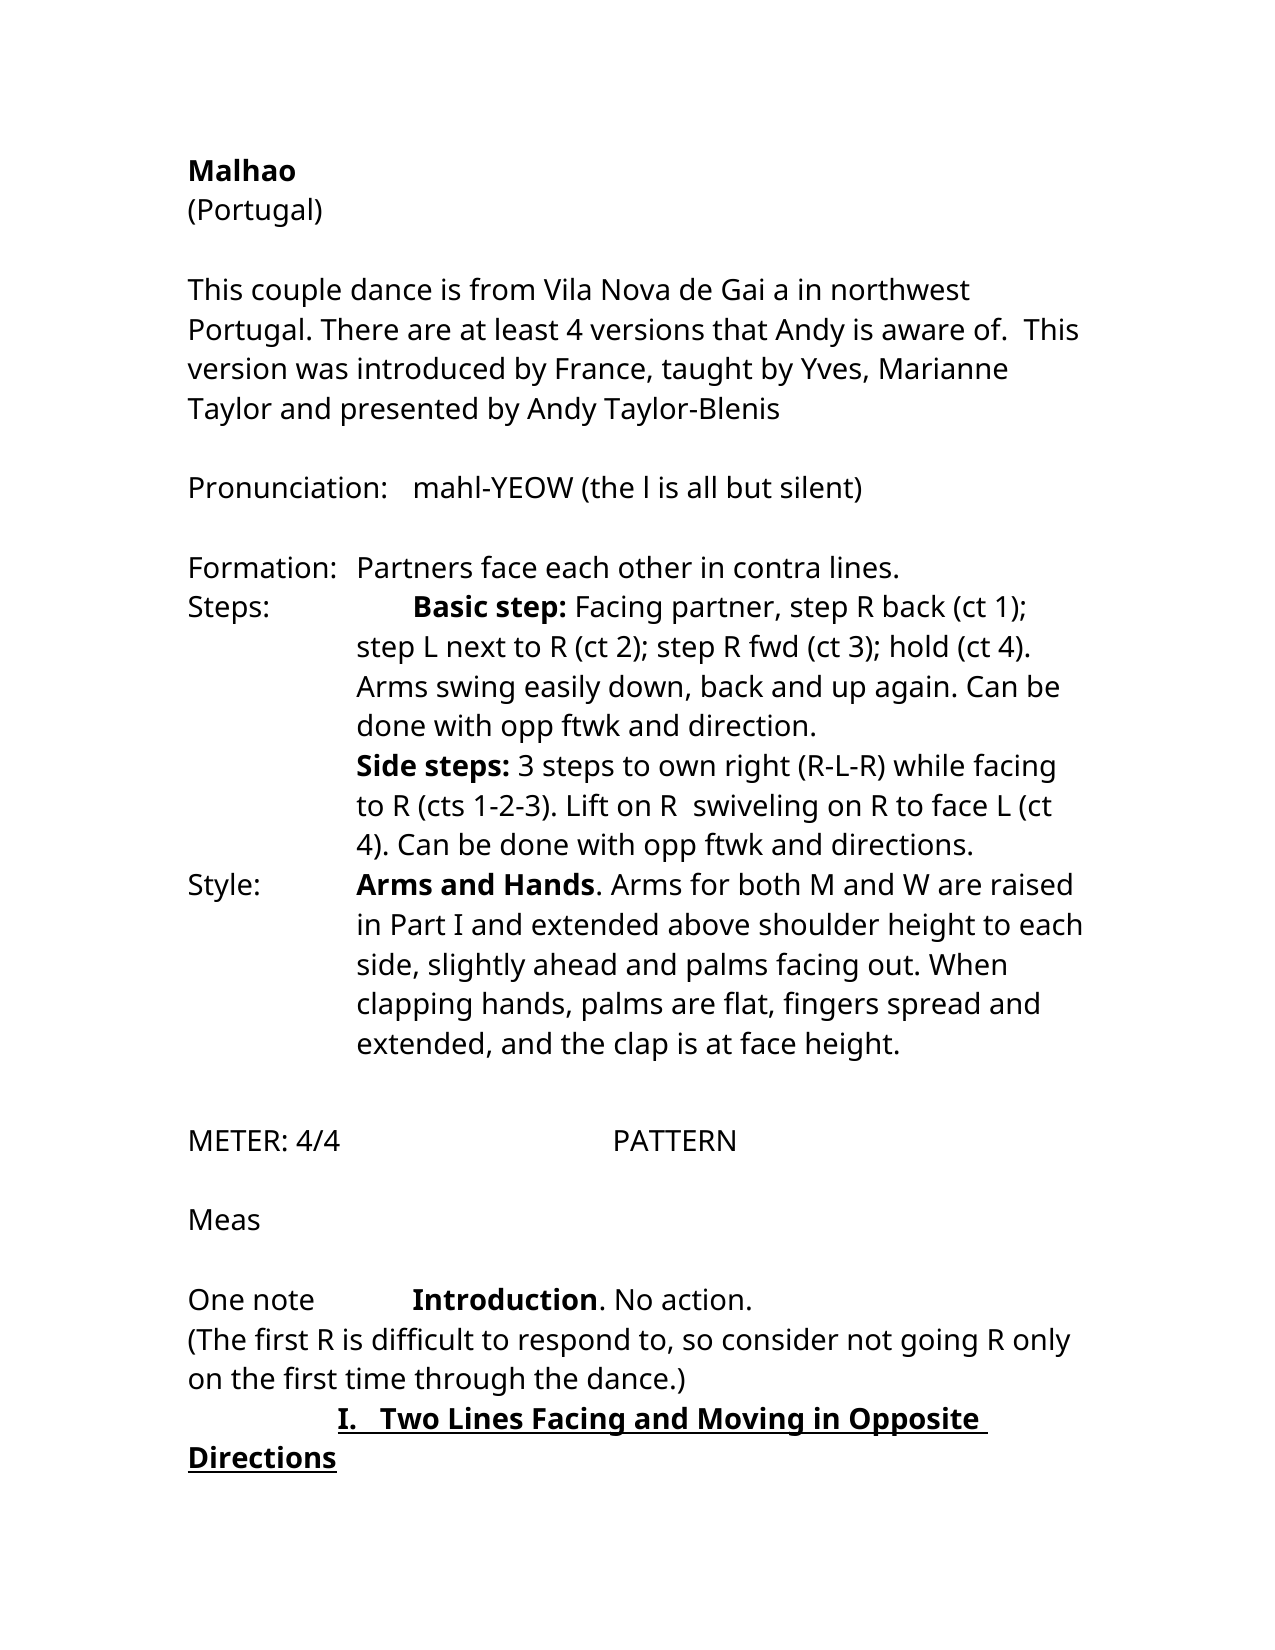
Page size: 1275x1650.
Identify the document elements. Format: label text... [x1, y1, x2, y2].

text This couple dance is from Vila Nova de Gai a in northwest Portugal. There are at least 4 versions that Andy is aware of. This version was introduced by France, taught by Yves, Marianne Taylor and presented by Andy Taylor-Blenis [187, 269, 1087, 428]
text Side steps: 3 steps to own right (R-L-R) while facing to R (cts 1-2-3). Lift on R swiveling on R to face L (ct 4). Can be done with opp ftwk and directions. [356, 745, 1087, 864]
text Formation: Partners face each other in contra lines. [187, 547, 1087, 587]
text I. Two Lines Facing and Moving in Opposite Directions [187, 1398, 1087, 1477]
text METER: 4/4 PATTERN [187, 1120, 1087, 1160]
text Style: Arms and Hands. Arms for both M and W are raised in Part I and extended above shoulder height to each side, slightly ahead and palms facing out. When clapping hands, palms are flat, fingers spread and extended, and the clap is at face height. [187, 864, 1087, 1063]
text (Portugal) [187, 190, 1087, 229]
text Meas [187, 1200, 1087, 1239]
text Pronunciation: mahl-YEOW (the l is all but silent) [187, 467, 1087, 507]
text Malhao [187, 150, 1087, 190]
text Steps: Basic step: Facing partner, step R back (ct 1); step L next to R (ct 2); step R fwd (ct 3); hold (ct 4). Arms swing easily down, back and up again. Can be done with opp ftwk and direction. [187, 587, 1087, 745]
text (The first R is difficult to respond to, so consider not going R only on the first time through the dance.) [187, 1319, 1087, 1398]
text One note Introduction. No action. [187, 1279, 1087, 1319]
